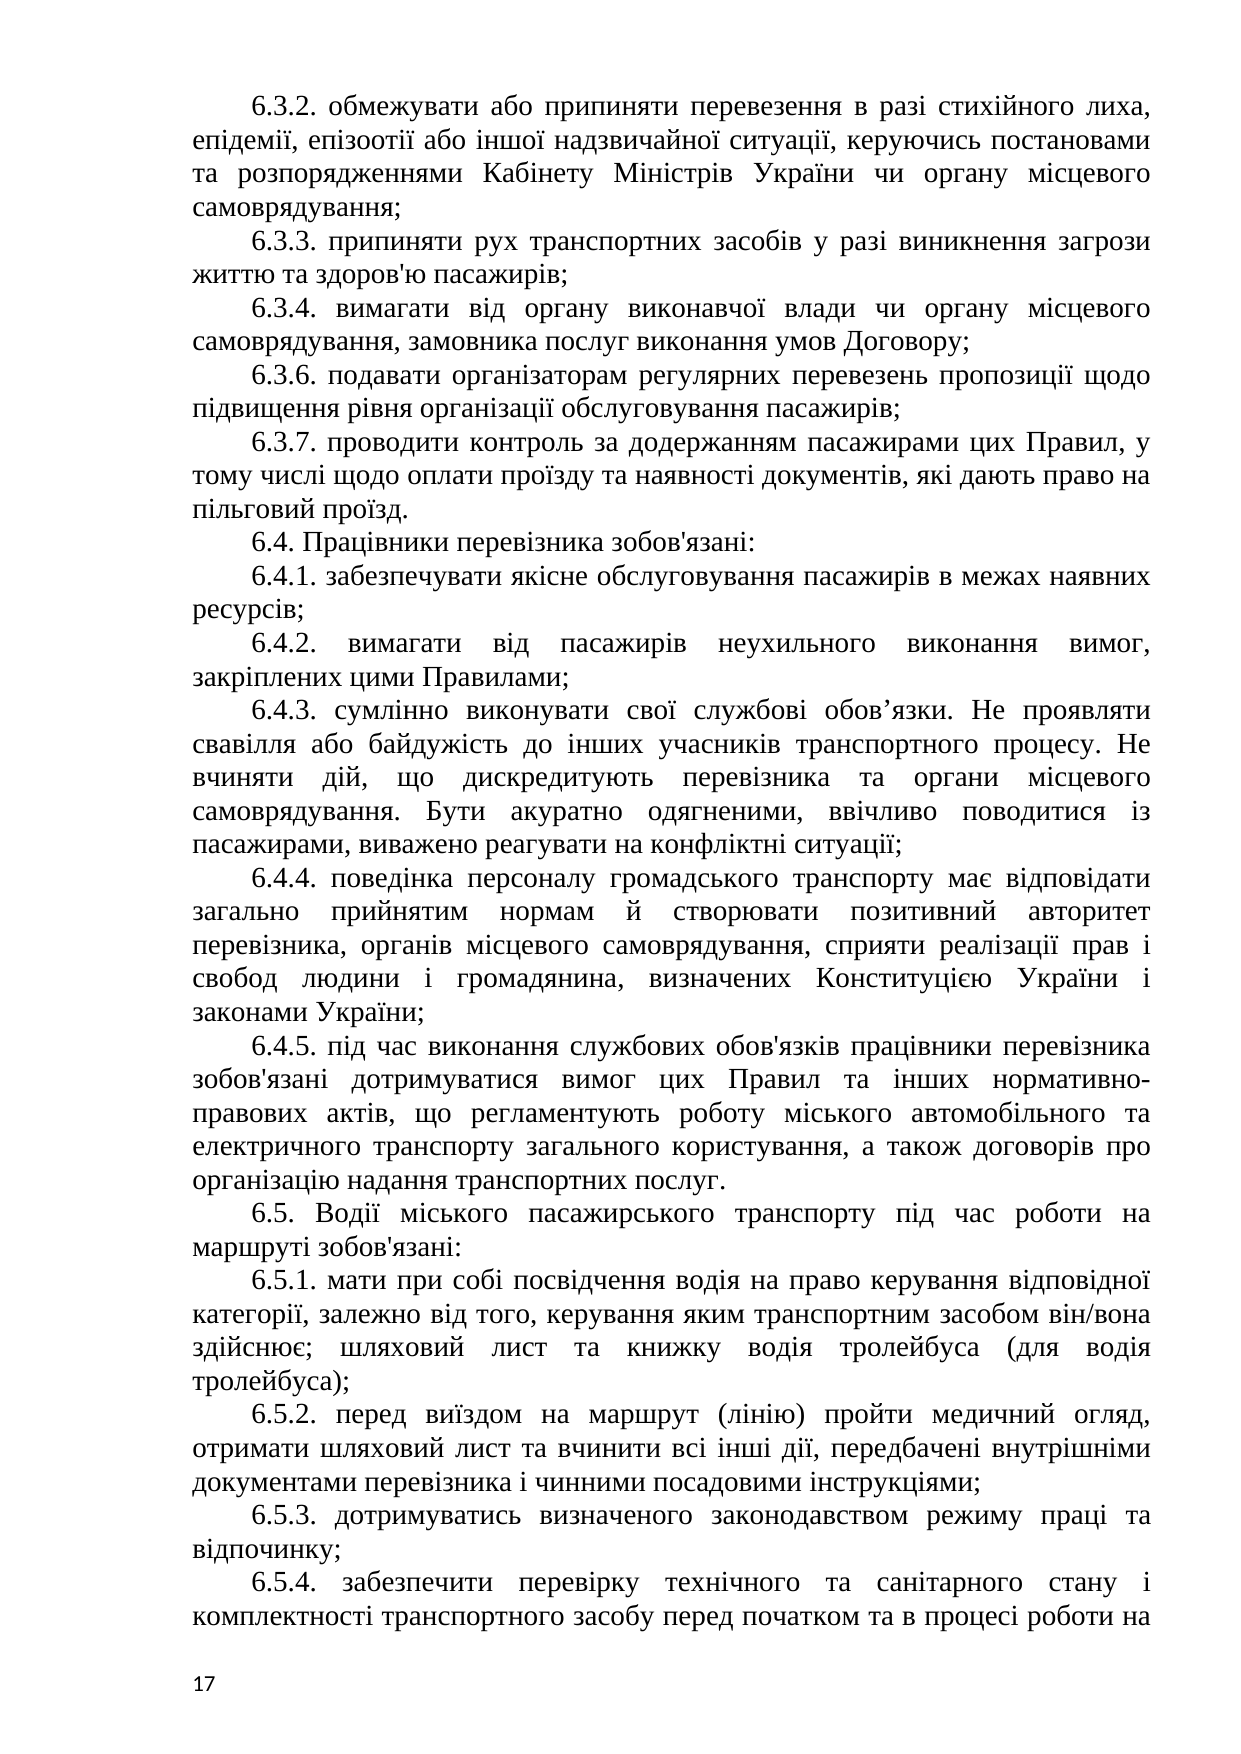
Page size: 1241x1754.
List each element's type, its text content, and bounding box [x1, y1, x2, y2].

text 6.3.6. подавати організаторам регулярних перевезень пропозиції щодо підвищення рівня організації обслуговування пасажирів; [192, 357, 1152, 424]
text 6.5.2. перед виїздом на маршрут (лінію) пройти медичний огляд, отримати шляховий лист та вчинити всі інші дії, передбачені внутрішніми документами перевізника і чинними посадовими інструкціями; [192, 1397, 1152, 1497]
text 6.3.7. проводити контроль за додержанням пасажирами цих Правил, у тому числі щодо оплати проїзду та наявності документів, які дають право на пільговий проїзд. [192, 424, 1152, 524]
text 6.3.2. обмежувати або припиняти перевезення в разі стихійного лиха, епідемії, епізоотії або іншої надзвичайної ситуації, керуючись постановами та розпорядженнями Кабінету Міністрів України чи органу місцевого самоврядування; [192, 88, 1152, 223]
text 6.5.3. дотримуватись визначеного законодавством режиму праці та відпочинку; [192, 1497, 1152, 1564]
text 6.3.4. вимагати від органу виконавчої влади чи органу місцевого самоврядування, замовника послуг виконання умов Договору; [192, 290, 1152, 357]
text 6.5. Водії міського пасажирського транспорту під час роботи на маршруті зобов'язані: [192, 1195, 1152, 1262]
text 6.3.3. припиняти рух транспортних засобів у разі виникнення загрози життю та здоров'ю пасажирів; [192, 223, 1152, 290]
text 6.5.1. мати при собі посвідчення водія на право керування відповідної категорії, залежно від того, керування яким транспортним засобом він/вона здійснює; шляховий лист та книжку водія тролейбуса (для водія тролейбуса); [192, 1262, 1152, 1397]
text 6.4.2. вимагати від пасажирів неухильного виконання вимог, закріплених цими Правилами; [192, 625, 1152, 692]
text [192, 1564, 1152, 1631]
text 6.4. Працівники перевізника зобов'язані: [192, 524, 1152, 558]
text 6.4.4. поведінка персоналу громадського транспорту має відповідати загально прийнятим нормам й створювати позитивний авторитет перевізника, органів місцевого самоврядування, сприяти реалізації прав і свобод людини і громадянина, визначених Конституцією України і законами України; [192, 860, 1152, 1028]
text 6.4.1. забезпечувати якісне обслуговування пасажирів в межах наявних ресурсів; [192, 558, 1152, 625]
text 6.4.3. сумлінно виконувати свої службові обов’язки. Не проявляти свавілля або байдужість до інших учасників транспортного процесу. Не вчиняти дій, що дискредитують перевізника та органи місцевого самоврядування. Бути акуратно одягненими, ввічливо поводитися із пасажирами, виважено реагувати на конфліктні ситуації; [192, 692, 1152, 860]
text 6.4.5. під час виконання службових обов'язків працівники перевізника зобов'язані дотримуватися вимог цих Правил та інших нормативно-правових актів, що регламентують роботу міського автомобільного та електричного транспорту загального користування, а також договорів про організацію надання транспортних послуг. [192, 1028, 1152, 1195]
